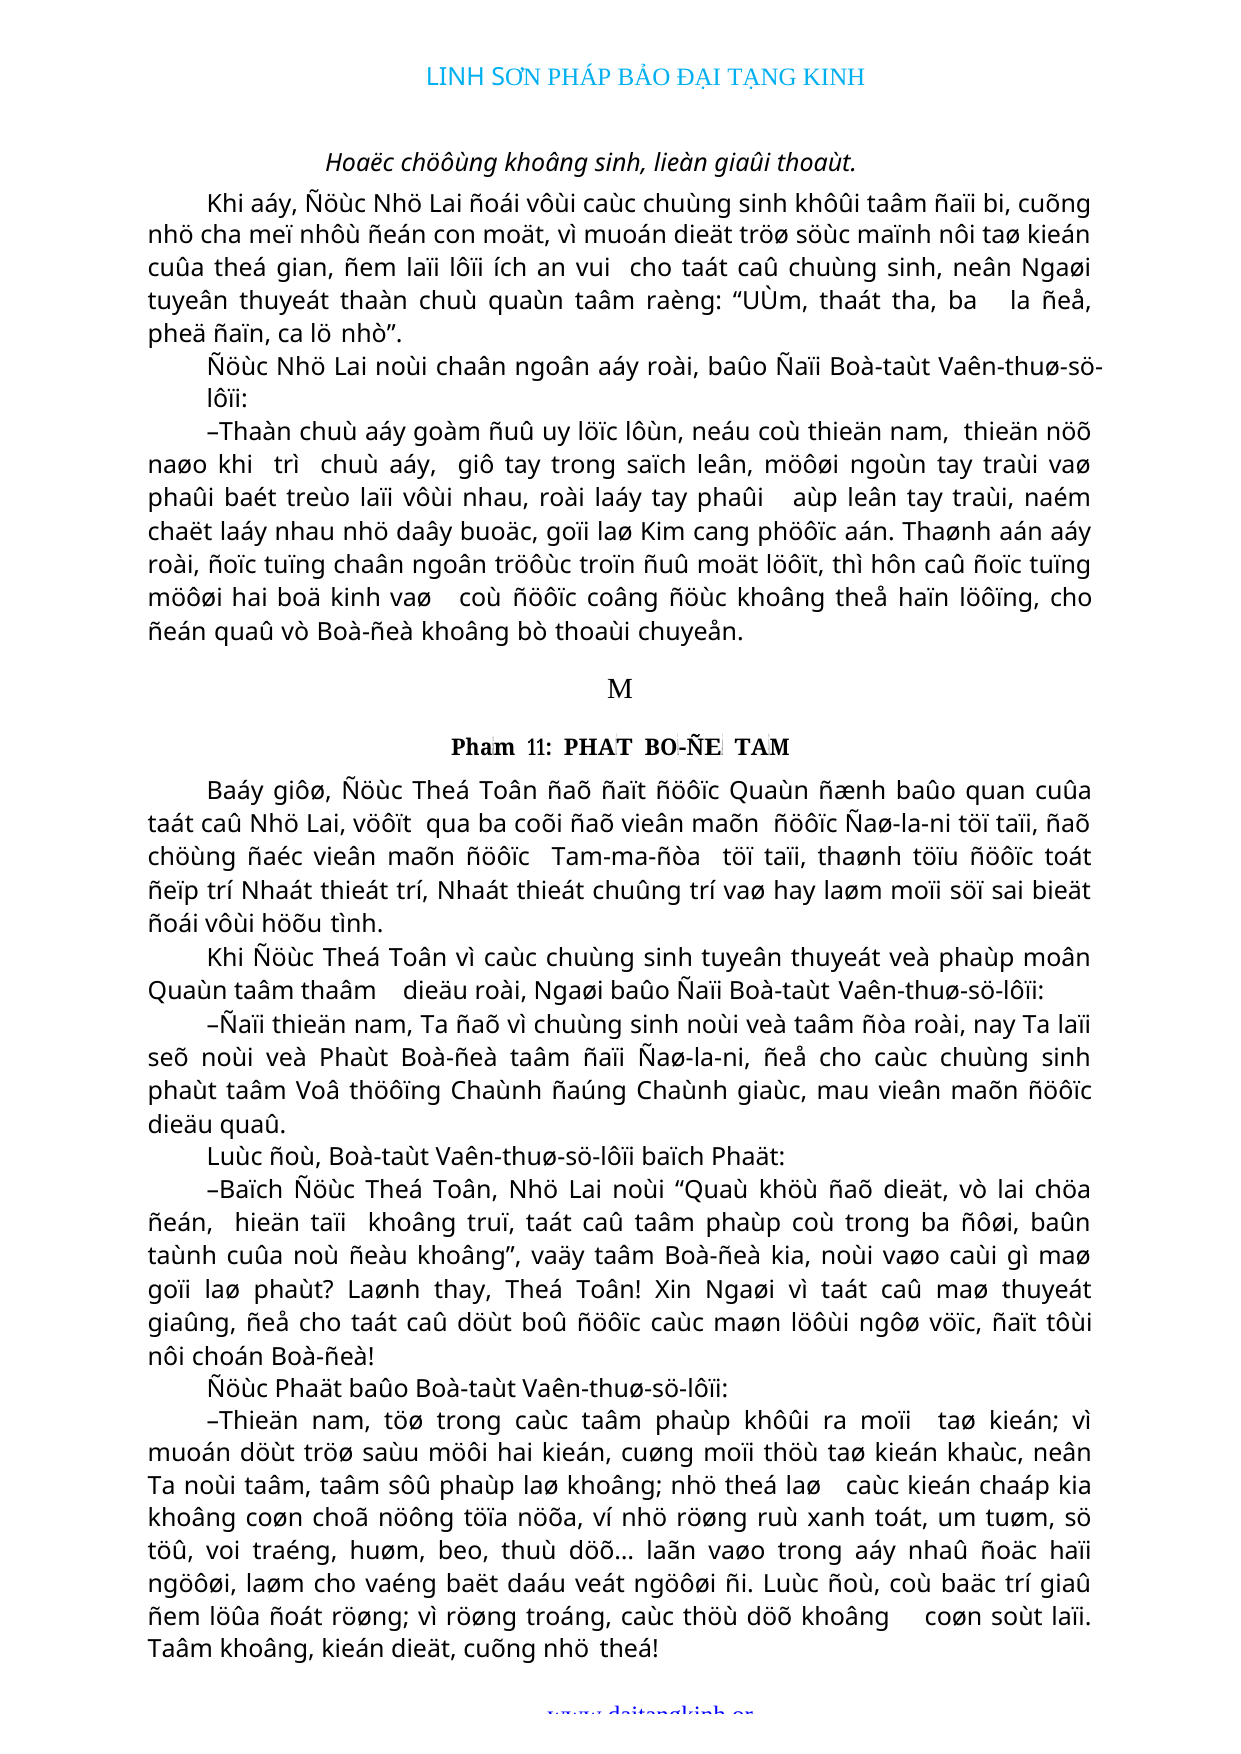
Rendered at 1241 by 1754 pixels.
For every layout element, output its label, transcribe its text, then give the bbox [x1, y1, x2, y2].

text Baáy giôø, Ñöùc Theá Toân ñaõ ñaït ñöôïc Quaùn ñænh baûo quan cuûa taát caû Nhö Lai, vöôït qua ba coõi ñaõ vieân maõn ñöôïc Ñaø-la-ni töï taïi, ñaõ chöùng ñaéc vieân maõn ñöôïc Tam-ma-ñòa töï taïi, thaønh töïu ñöôïc toát ñeïp trí Nhaát thieát trí, Nhaát thieát chuûng trí vaø hay laøm moïi söï sai bieät ñoái vôùi höõu tình. [147, 773, 1093, 940]
text Ñöùc Phaät baûo Boà-taùt Vaên-thuø-sö-lôïi: [206, 1372, 1105, 1403]
text Ñöùc Nhö Lai noùi chaân ngoân aáy roài, baûo Ñaïi Boà-taùt Vaên-thuø-sö-lôïi: [206, 349, 1105, 413]
text Hoaëc chöôùng khoâng sinh, lieàn giaûi thoaùt. [325, 145, 1105, 179]
text –Baïch Ñöùc Theá Toân, Nhö Lai noùi “Quaù khöù ñaõ dieät, vò lai chöa ñeán, hieän taïi khoâng truï, taát caû taâm phaùp coù trong ba ñôøi, baûn taùnh cuûa noù ñeàu khoâng”, vaäy taâm Boà-ñeà kia, noùi vaøo caùi gì maø goïi laø phaùt? Laønh thay, Theá Toân! Xin Ngaøi vì taát caû maø thuyeát giaûng, ñeå cho taát caû döùt boû ñöôïc caùc maøn löôùi ngôø vöïc, ñaït tôùi nôi choán Boà-ñeà! [147, 1172, 1093, 1372]
text Khi aáy, Ñöùc Nhö Lai ñoái vôùi caùc chuùng sinh khôûi taâm ñaïi bi, cuõng nhö cha meï nhôù ñeán con moät, vì muoán dieät tröø söùc maïnh nôi taø kieán cuûa theá gian, ñem laïi lôïi ích an vui cho taát caû chuùng sinh, neân Ngaøi tuyeân thuyeát thaàn chuù quaùn taâm raèng: “UÙm, thaát tha, ba la ñeå, pheä ñaïn, ca lö nhò”. [147, 186, 1093, 349]
text –Thieän nam, töø trong caùc taâm phaùp khôûi ra moïi taø kieán; vì muoán döùt tröø saùu möôi hai kieán, cuøng moïi thöù taø kieán khaùc, neân Ta noùi taâm, taâm sôû phaùp laø khoâng; nhö theá laø caùc kieán chaáp kia khoâng coøn choã nöông töïa nöõa, ví nhö röøng ruù xanh toát, um tuøm, sö töû, voi traéng, huøm, beo, thuù döõ… laãn vaøo trong aáy nhaû ñoäc haïi ngöôøi, laøm cho vaéng baët daáu veát ngöôøi ñi. Luùc ñoù, coù baäc trí giaû ñem löûa ñoát röøng; vì röøng troáng, caùc thöù döõ khoâng coøn soùt laïi. Taâm khoâng, kieán dieät, cuõng nhö theá! [147, 1403, 1093, 1665]
subtitle M [135, 671, 1104, 704]
text –Ñaïi thieän nam, Ta ñaõ vì chuùng sinh noùi veà taâm ñòa roài, nay Ta laïi seõ noùi veà Phaùt Boà-ñeà taâm ñaïi Ñaø-la-ni, ñeå cho caùc chuùng sinh phaùt taâm Voâ thöôïng Chaùnh ñaúng Chaùnh giaùc, mau vieân maõn ñöôïc dieäu quaû. [147, 1007, 1093, 1140]
text Khi Ñöùc Theá Toân vì caùc chuùng sinh tuyeân thuyeát veà phaùp moân Quaùn taâm thaâm dieäu roài, Ngaøi baûo Ñaïi Boà-taùt Vaên-thuø-sö-lôïi: [147, 940, 1093, 1007]
text –Thaàn chuù aáy goàm ñuû uy löïc lôùn, neáu coù thieän nam, thieän nöõ naøo khi trì chuù aáy, giô tay trong saïch leân, möôøi ngoùn tay traùi vaø phaûi baét treùo laïi vôùi nhau, roài laáy tay phaûi aùp leân tay traùi, naém chaët laáy nhau nhö daây buoäc, goïi laø Kim cang phöôïc aán. Thaønh aán aáy roài, ñoïc tuïng chaân ngoân tröôùc troïn ñuû moät löôït, thì hôn caû ñoïc tuïng möôøi hai boä kinh vaø coù ñöôïc coâng ñöùc khoâng theå haïn löôïng, cho ñeán quaû vò Boà-ñeà khoâng bò thoaùi chuyeån. [147, 414, 1093, 648]
text Phaåm 11: PHAÙT BOÀ-ÑEÀ TAÂM [392, 731, 848, 762]
text Luùc ñoù, Boà-taùt Vaên-thuø-sö-lôïi baïch Phaät: [206, 1140, 1105, 1172]
